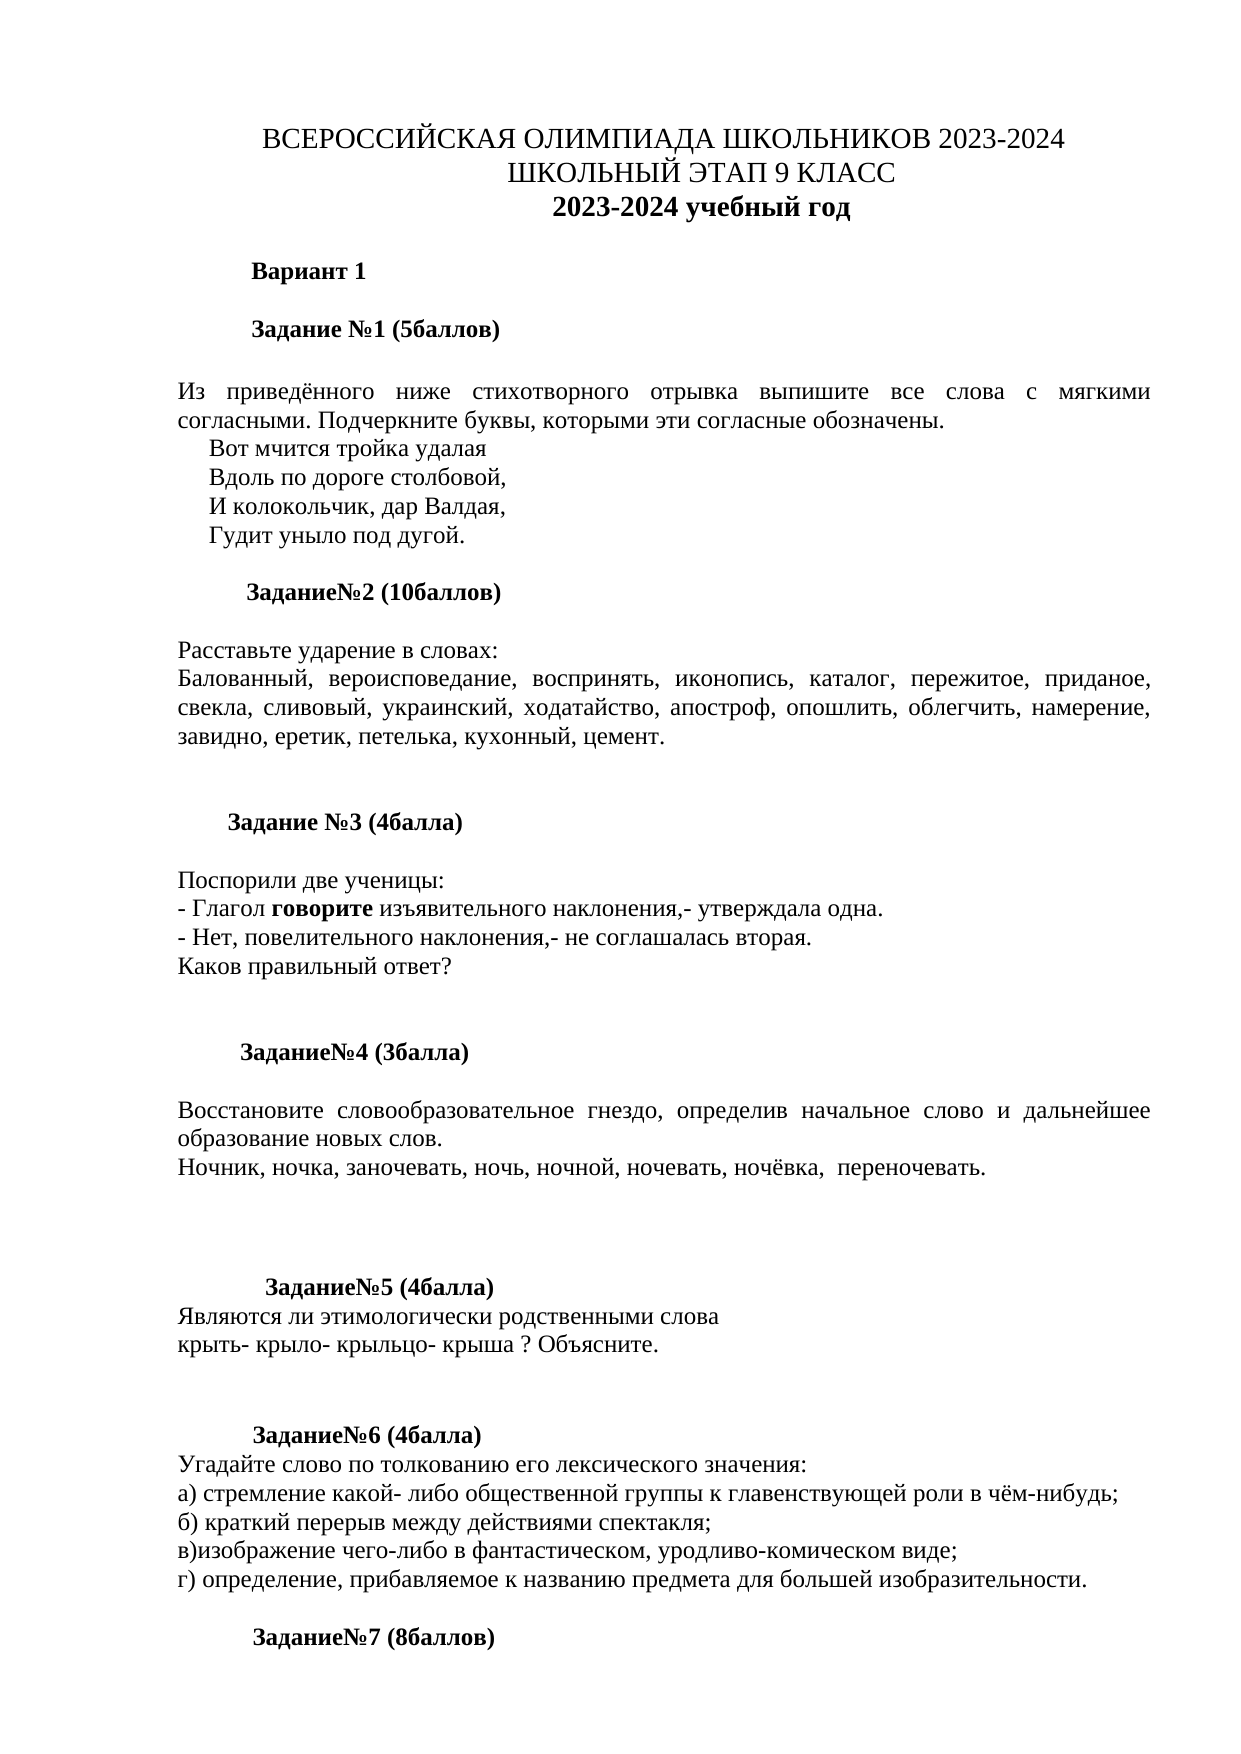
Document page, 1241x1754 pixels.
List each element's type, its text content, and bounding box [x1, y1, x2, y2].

text Ночник, ночка, заночевать, ночь, ночной, ночевать, ночёвка, переночевать. [177, 1152, 1152, 1181]
text г) определение, прибавляемое к названию предмета для большей изобразительности. [177, 1564, 1152, 1593]
text Являются ли этимологически родственными слова [177, 1301, 1152, 1329]
text - Нет, повелительного наклонения,- не соглашалась вторая. [177, 922, 1152, 951]
text Задание№7 (8баллов) [177, 1622, 1152, 1651]
text Восстановите словообразовательное гнездо, определив начальное слово и дальнейшее образование новых слов. [177, 1095, 1152, 1152]
text Вот мчится тройка удалая [177, 433, 1152, 462]
text ШКОЛЬНЫЙ ЭТАП 9 КЛАСС [177, 156, 1152, 189]
text Каков правильный ответ? [177, 951, 1152, 980]
text - Глагол говорите изъявительного наклонения,- утверждала одна. [177, 893, 1152, 922]
text крыть- крыло- крыльцо- крыша ? Объясните. [177, 1329, 1152, 1358]
text Поспорили две ученицы: [177, 865, 1152, 893]
text Задание№6 (4балла) [177, 1421, 1152, 1449]
text Расставьте ударение в словах: [177, 635, 1152, 663]
text Задание№5 (4балла) [177, 1272, 1152, 1301]
text Вариант 1 [177, 256, 1152, 285]
text б) краткий перерыв между действиями спектакля; [177, 1507, 1152, 1536]
text ВСЕРОССИЙСКАЯ ОЛИМПИАДА ШКОЛЬНИКОВ 2023-2024 [179, 118, 1147, 156]
text Угадайте слово по толкованию его лексического значения: [177, 1449, 1152, 1478]
text Вдоль по дороге столбовой, [177, 462, 1152, 491]
text Задание №3 (4балла) [177, 807, 1152, 836]
text Балованный, вероисповедание, воспринять, иконопись, каталог, пережитое, приданое, свекла, сливовый, украинский, ходатайство, апостроф, опошлить, облегчить, намерение, завидно, еретик, петелька, кухонный, цемент. [177, 663, 1152, 750]
text Гудит уныло под дугой. [177, 520, 1152, 548]
text Задание№4 (3балла) [177, 1037, 1152, 1066]
text Задание№2 (10баллов) [177, 577, 1152, 606]
text а) стремление какой- либо общественной группы к главенствующей роли в чём-нибудь; [177, 1478, 1152, 1507]
text И колокольчик, дар Валдая, [177, 491, 1152, 520]
text Из приведённого ниже стихотворного отрывка выпишите все слова с мягкими согласными. Подчеркните буквы, которыми эти согласные обозначены. [177, 376, 1152, 433]
text Задание №1 (5баллов) [177, 314, 1152, 342]
text в)изображение чего-либо в фантастическом, уродливо-комическом виде; [177, 1536, 1152, 1564]
text 2023-2024 учебный год [177, 189, 1152, 223]
